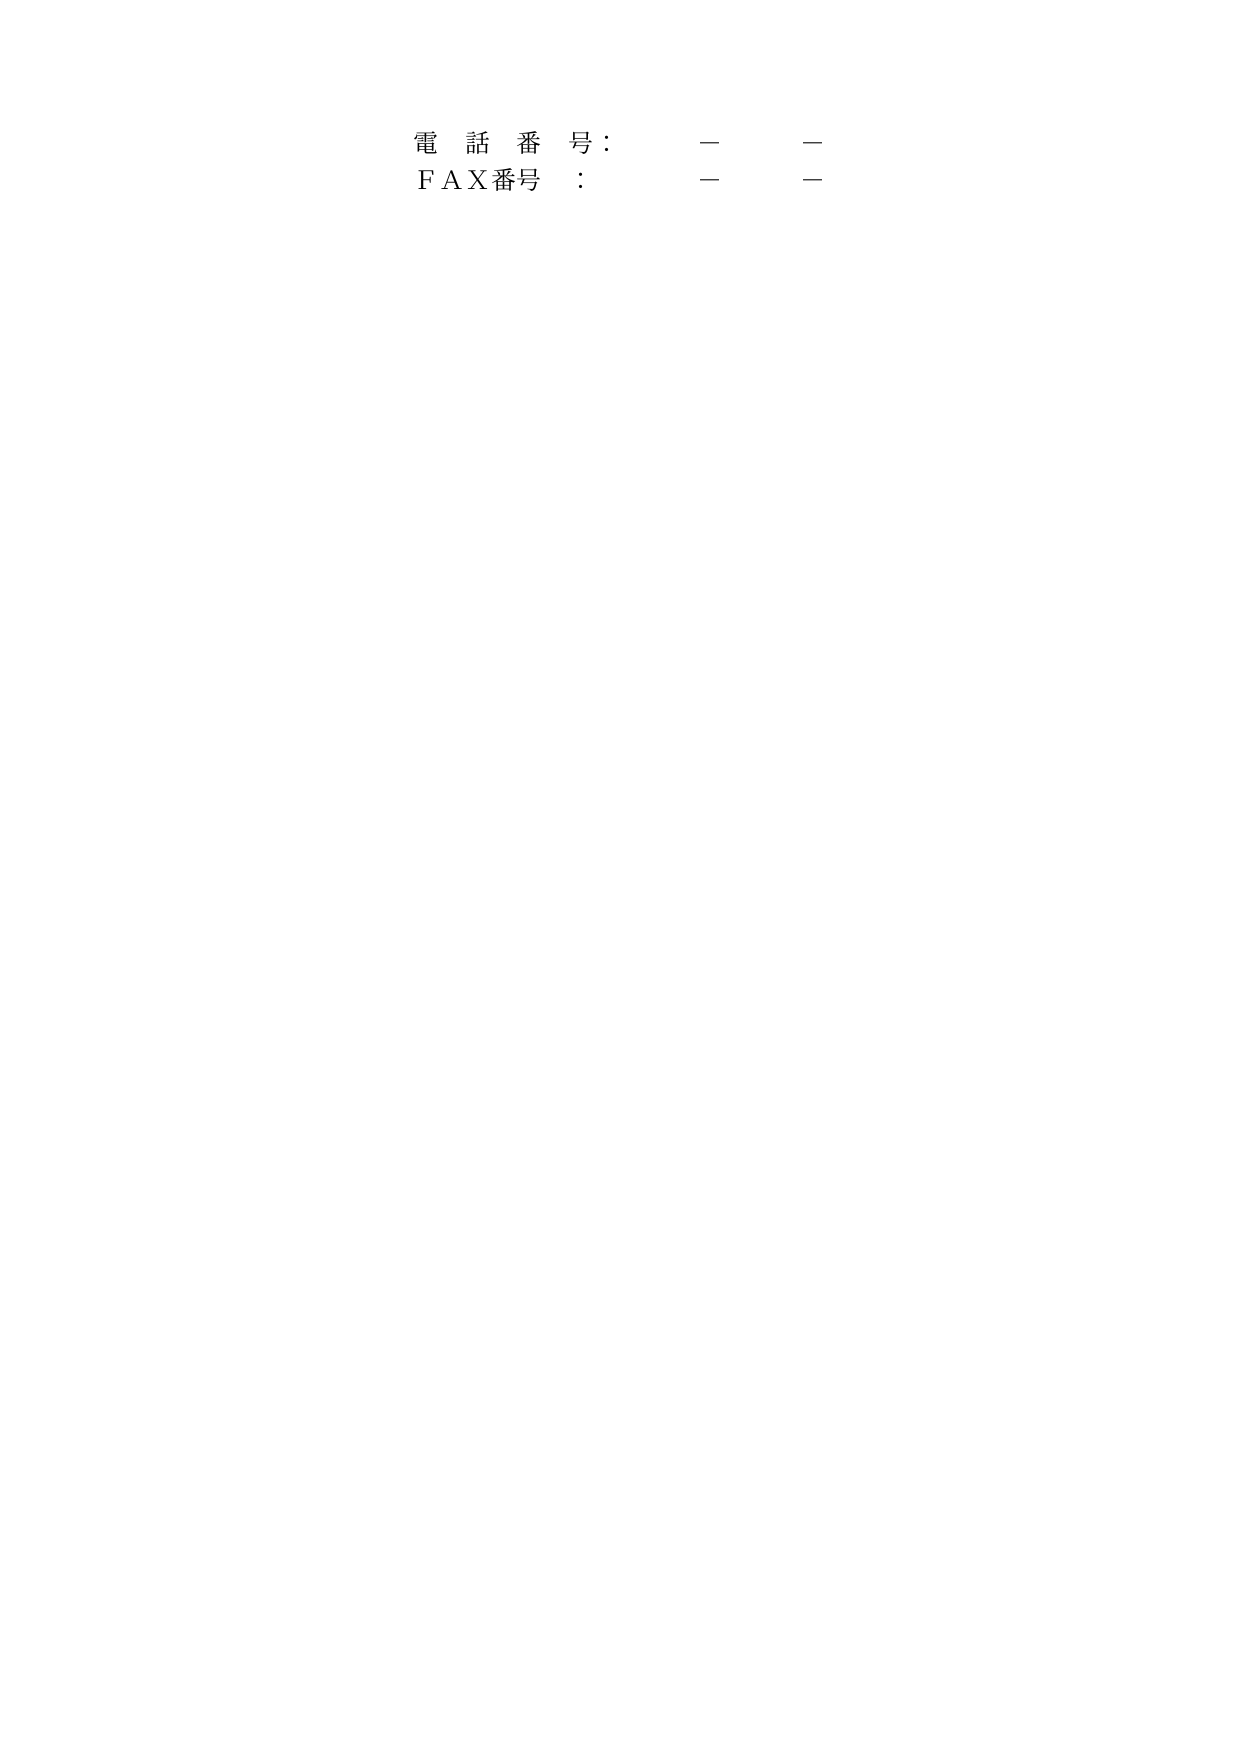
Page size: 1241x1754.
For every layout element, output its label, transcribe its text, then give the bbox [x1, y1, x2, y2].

text ＦＡＸ番号 ： － － [129, 160, 1111, 197]
text 電 話 番 号： － － [129, 123, 1111, 160]
